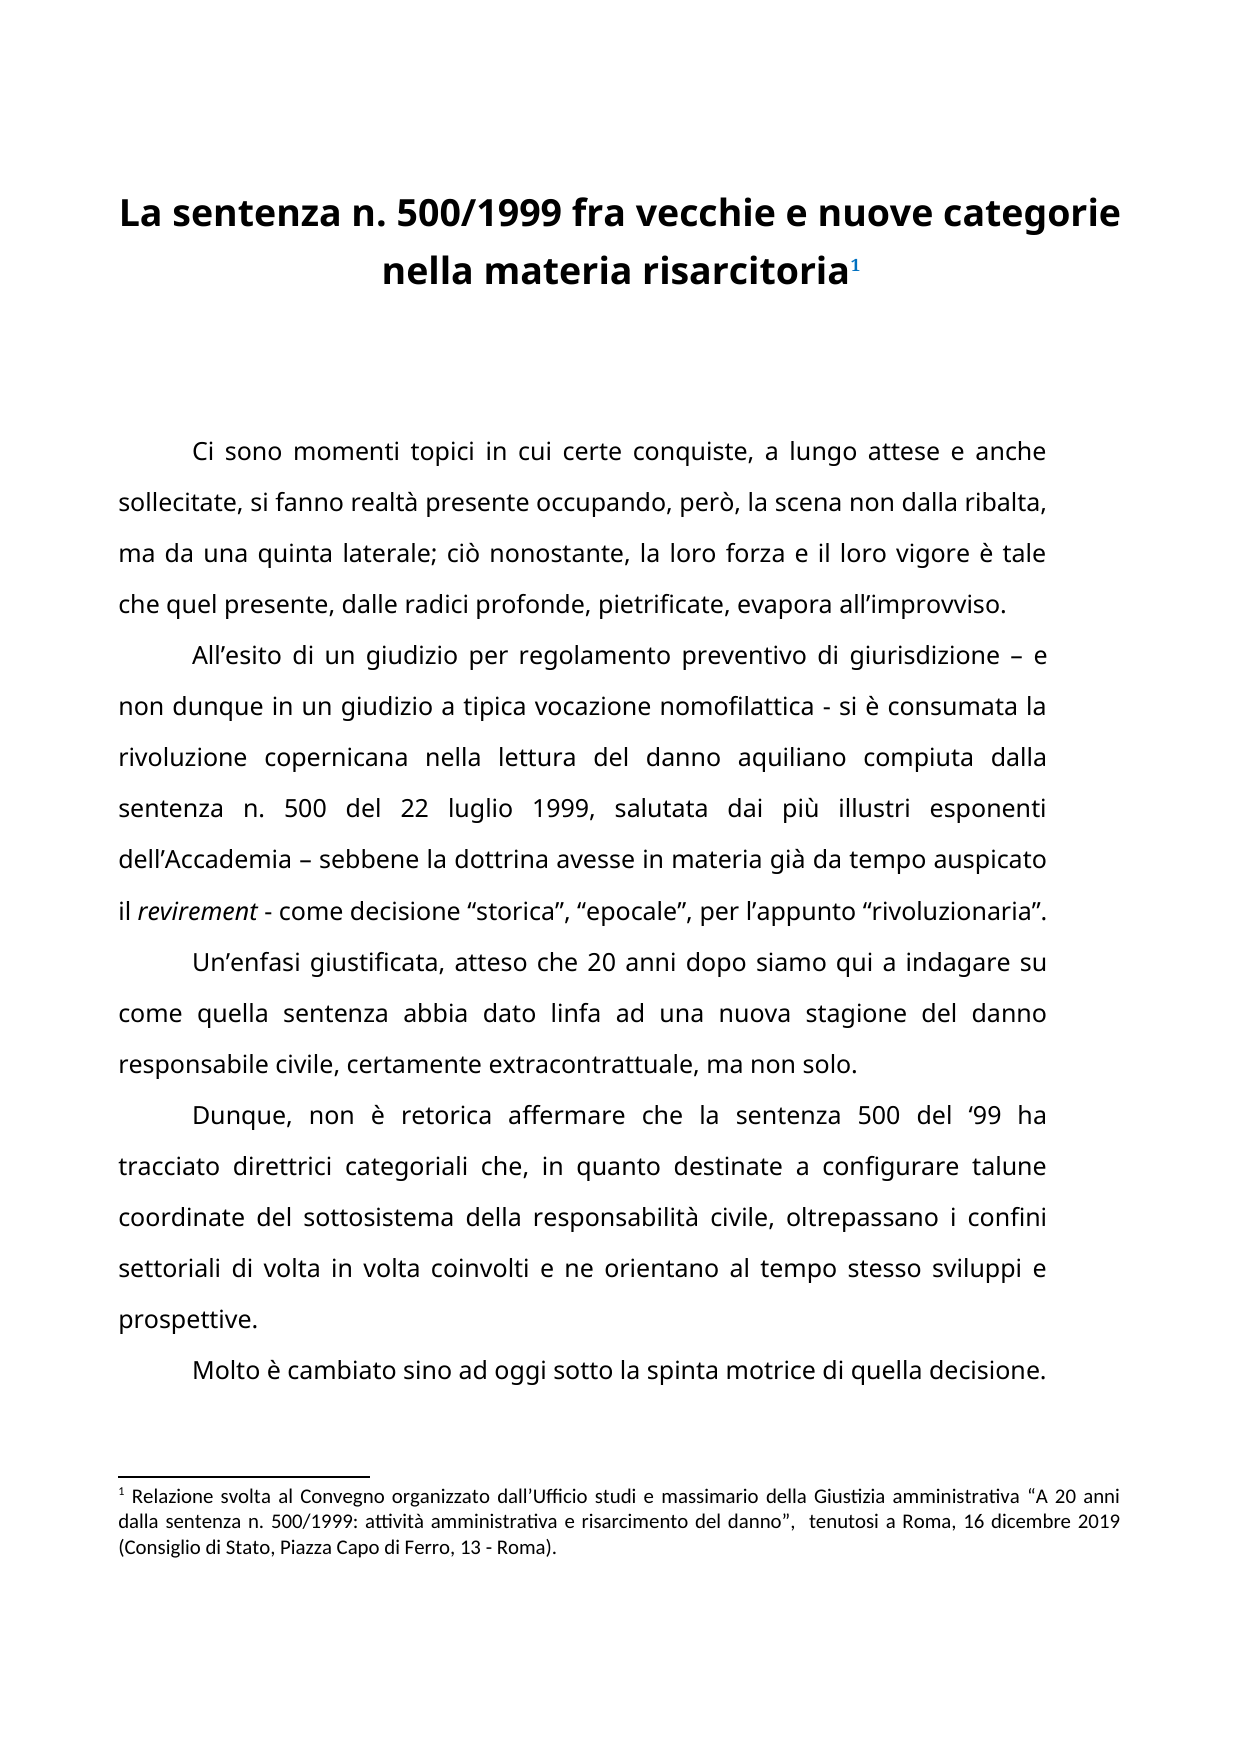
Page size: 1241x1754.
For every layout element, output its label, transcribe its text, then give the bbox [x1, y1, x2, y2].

text All’esito di un giudizio per regolamento preventivo di giurisdizione – e non dunque in un giudizio a tipica vocazione nomofilattica - si è consumata la rivoluzione copernicana nella lettura del danno aquiliano compiuta dalla sentenza n. 500 del 22 luglio 1999, salutata dai più illustri esponenti dell’Accademia – sebbene la dottrina avesse in materia già da tempo auspicato il revirement - come decisione “storica”, “epocale”, per l’appunto “rivoluzionaria”. [118, 638, 1048, 927]
text Molto è cambiato sino ad oggi sotto la spinta motrice di quella decisione. [118, 1353, 1048, 1387]
text Dunque, non è retorica affermare che la sentenza 500 del ‘99 ha tracciato direttrici categoriali che, in quanto destinate a configurare talune coordinate del sottosistema della responsabilità civile, oltrepassano i confini settoriali di volta in volta coinvolti e ne orientano al tempo stesso sviluppi e prospettive. [118, 1097, 1048, 1336]
text La sentenza n. 500/1999 fra vecchie e nuove categorie nella materia risarcitoria [118, 186, 1122, 296]
text Ci sono momenti topici in cui certe conquiste, a lungo attese e anche sollecitate, si fanno realtà presente occupando, però, la scena non dalla ribalta, ma da una quinta laterale; ciò nonostante, la loro forza e il loro vigore è tale che quel presente, dalle radici profonde, pietrificate, evapora all’improvviso. [118, 434, 1048, 621]
text Un’enfasi giustificata, atteso che 20 anni dopo siamo qui a indagare su come quella sentenza abbia dato linfa ad una nuova stagione del danno responsabile civile, certamente extracontrattuale, ma non solo. [118, 944, 1048, 1080]
